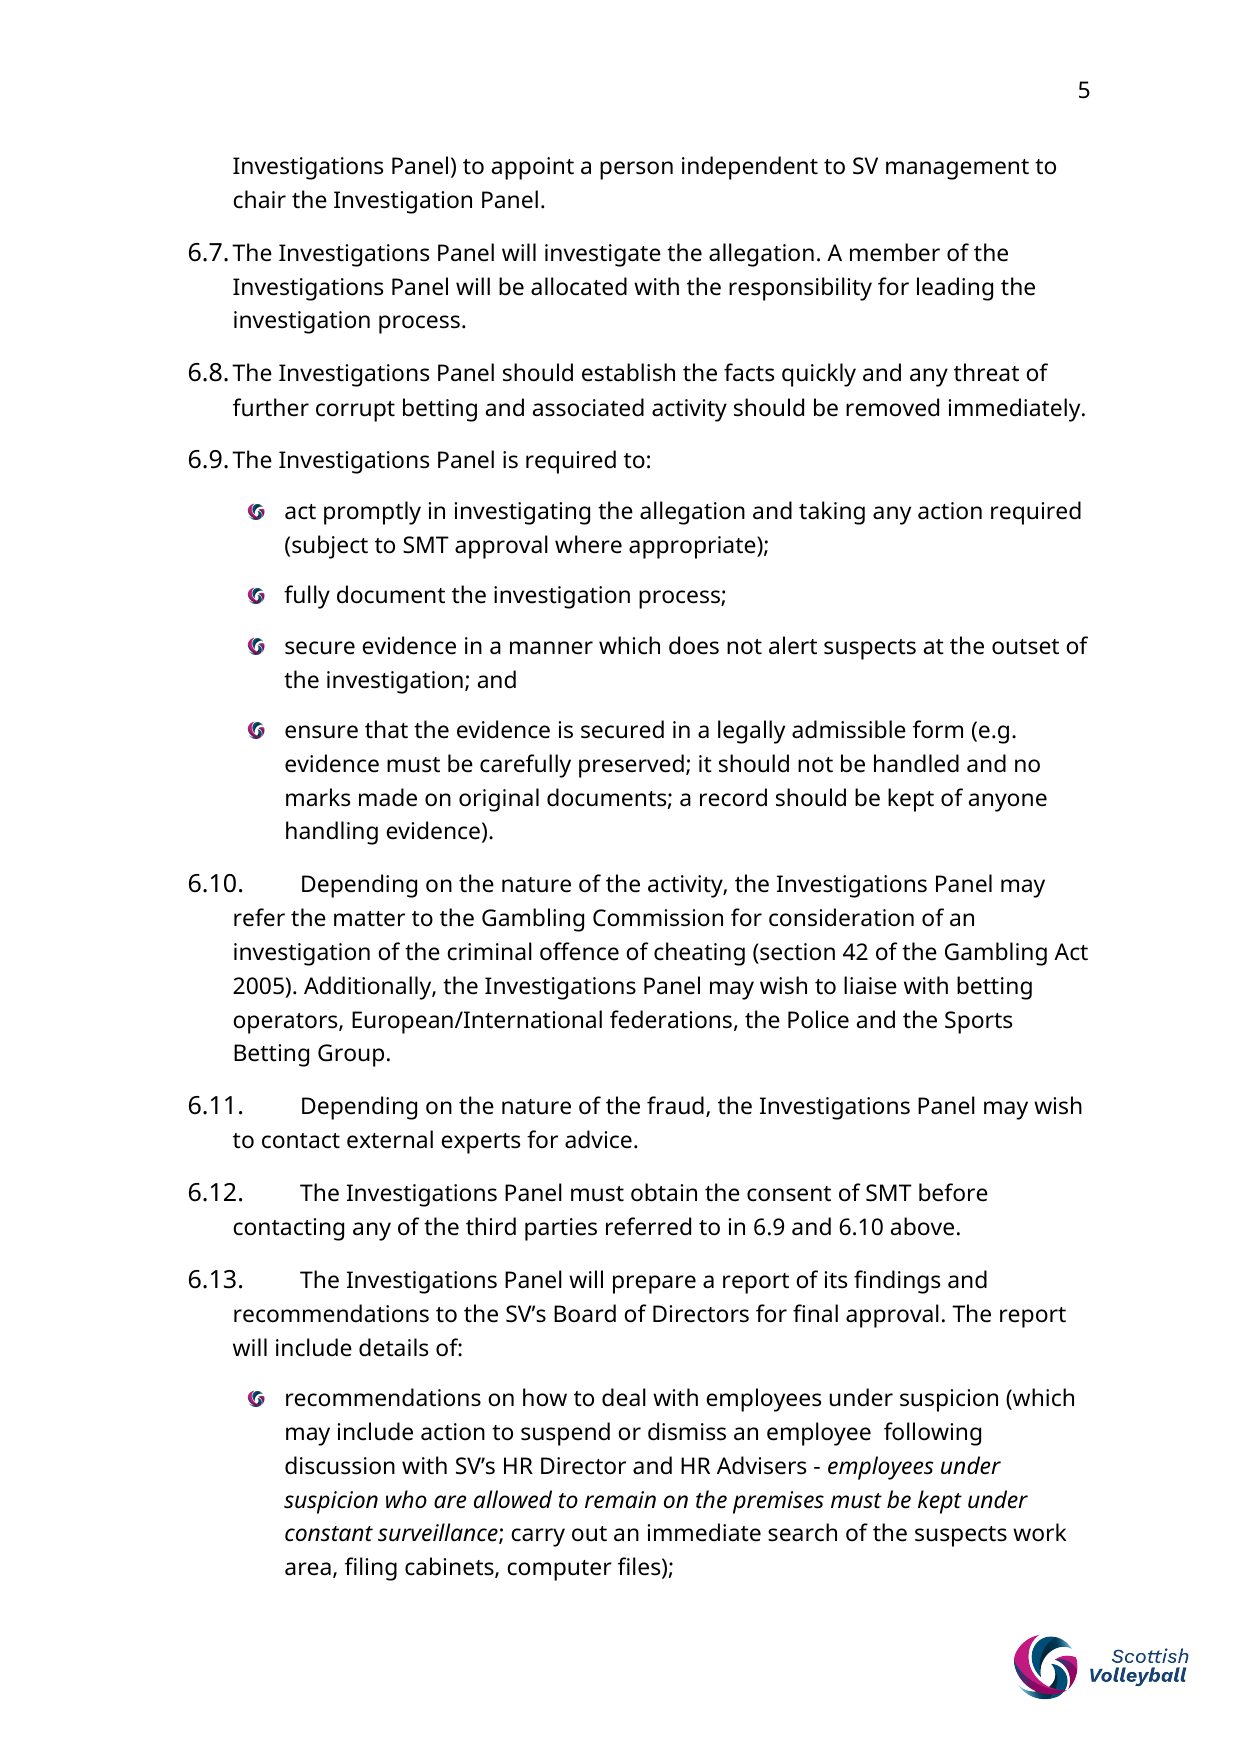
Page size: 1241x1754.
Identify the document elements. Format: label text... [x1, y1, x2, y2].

list The Investigations Panel must obtain the consent of SMT before contacting any of the third parties referred to in 6.9 and 6.10 above. [187, 1175, 1090, 1242]
picture [247, 1390, 265, 1407]
list fully document the investigation process; [247, 579, 1090, 611]
picture [247, 503, 265, 520]
picture [1002, 1627, 1210, 1711]
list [187, 150, 1090, 215]
list The Investigations Panel is required to: [187, 442, 1090, 476]
picture [247, 637, 265, 655]
list recommendations on how to deal with employees under suspicion (which may include action to suspend or dismiss an employee following discussion with SV’s HR Director and HR Advisers - employees under suspicion who are allowed to remain on the premises must be kept under constant surveillance; carry out an immediate search of the suspects work area, filing cabinets, computer files); [247, 1382, 1090, 1582]
list The Investigations Panel should establish the facts quickly and any threat of further corrupt betting and associated activity should be removed immediately. [187, 355, 1090, 423]
list The Investigations Panel will investigate the allegation. A member of the Investigations Panel will be allocated with the responsibility for leading the investigation process. [187, 234, 1090, 336]
list Depending on the nature of the activity, the Investigations Panel may refer the matter to the Gambling Commission for consideration of an investigation of the criminal offence of cheating (section 42 of the Gambling Act 2005). Additionally, the Investigations Panel may wish to liaise with betting operators, European/International federations, the Police and the Sports Betting Group. [187, 866, 1090, 1068]
list The Investigations Panel will prepare a report of its findings and recommendations to the SV’s Board of Directors for final approval. The report will include details of: [187, 1262, 1090, 1363]
picture [247, 721, 265, 739]
list act promptly in investigating the allegation and taking any action required (subject to SMT approval where appropriate); [247, 495, 1090, 560]
list secure evidence in a manner which does not alert suspects at the outset of the investigation; and [247, 630, 1090, 695]
list ensure that the evidence is secured in a legally admissible form (e.g. evidence must be carefully preserved; it should not be handled and no marks made on original documents; a record should be kept of anyone handling evidence). [247, 714, 1090, 847]
list Depending on the nature of the fraud, the Investigations Panel may wish to contact external experts for advice. [187, 1088, 1090, 1156]
picture [247, 587, 265, 604]
